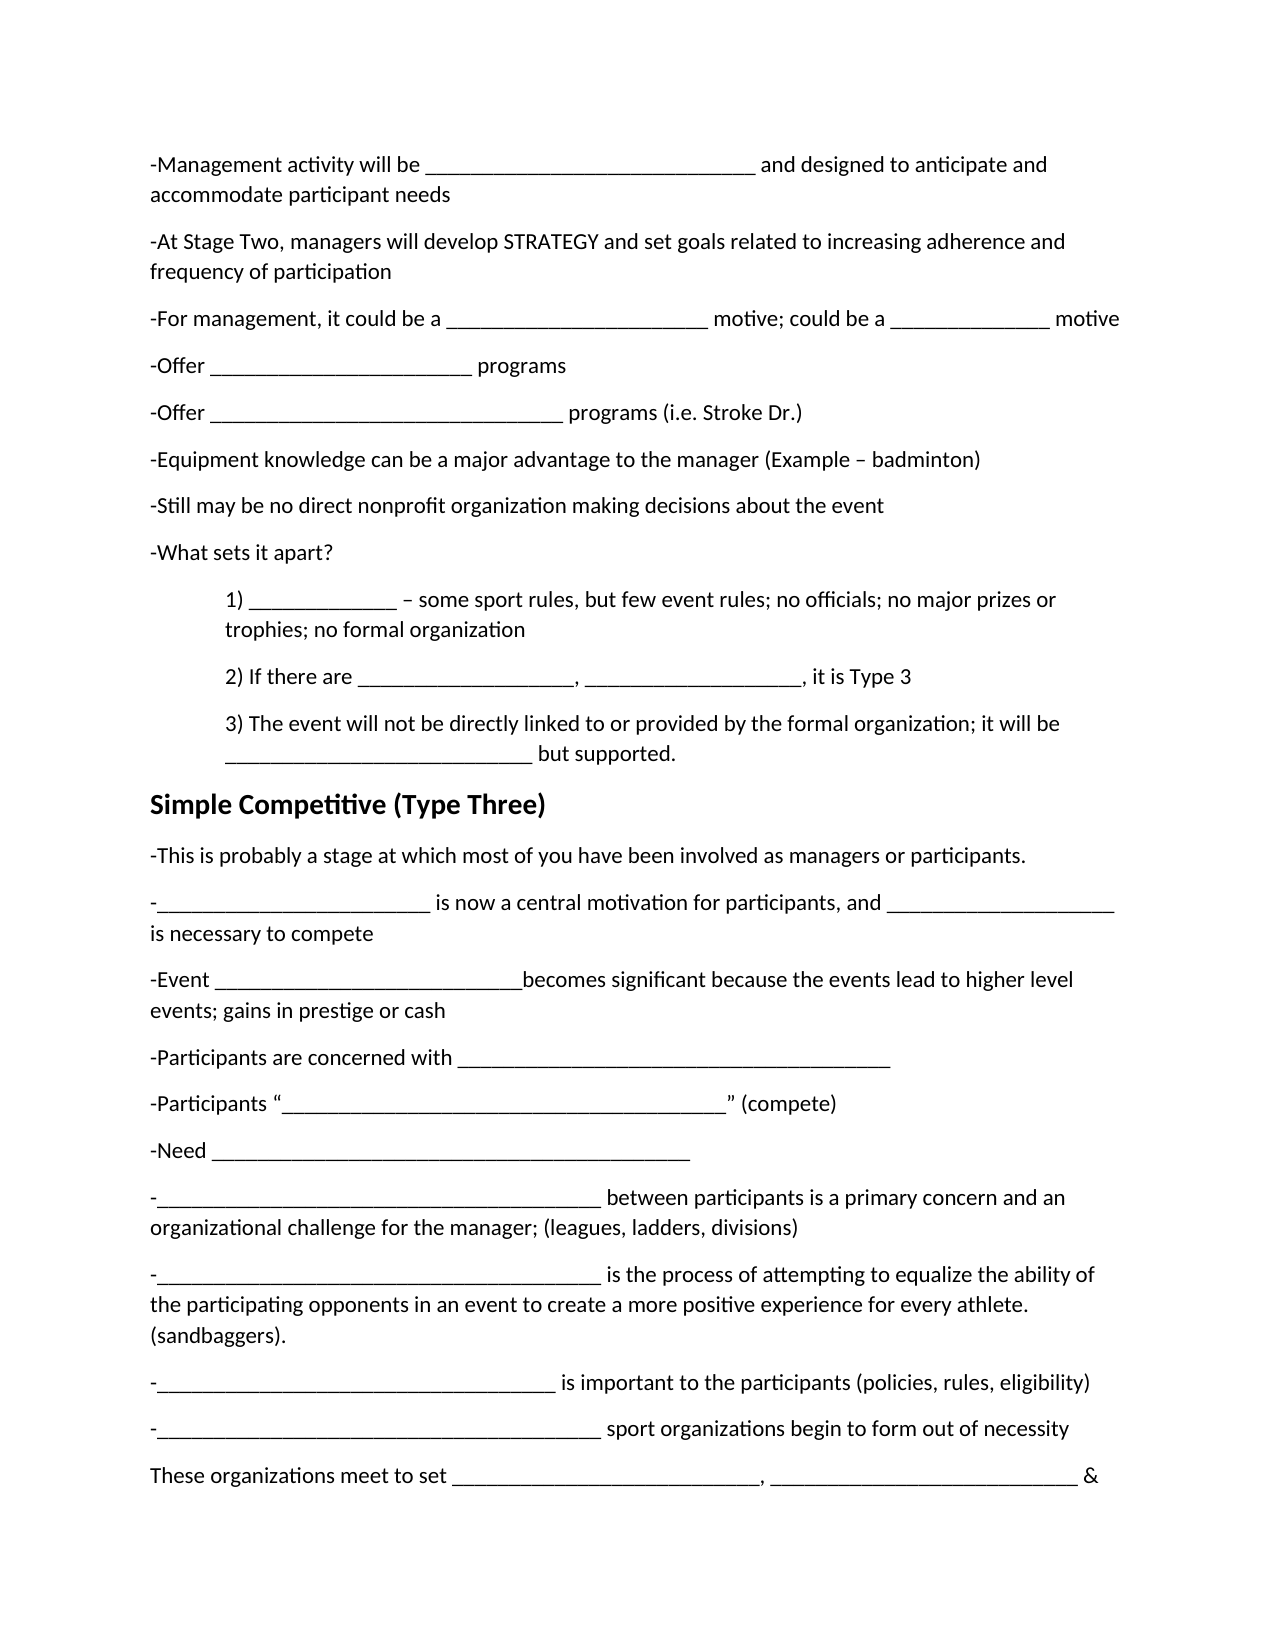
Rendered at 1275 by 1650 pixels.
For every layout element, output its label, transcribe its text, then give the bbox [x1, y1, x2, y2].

text -This is probably a stage at which most of you have been involved as managers or participants. [150, 842, 1125, 869]
text 3) The event will not be directly linked to or provided by the formal organization; it will be ___________________________ but supported. [225, 709, 1125, 768]
text -_______________________________________ sport organizations begin to form out of necessity [150, 1414, 1125, 1442]
text These organizations meet to set ___________________________, ___________________________ & [150, 1461, 1125, 1489]
text -_______________________________________ between participants is a primary concern and an organizational challenge for the manager; (leagues, ladders, divisions) [150, 1183, 1125, 1241]
text -___________________________________ is important to the participants (policies, rules, eligibility) [150, 1368, 1125, 1396]
text -Offer _______________________________ programs (i.e. Stroke Dr.) [150, 398, 1125, 426]
text -Still may be no direct nonprofit organization making decisions about the event [150, 492, 1125, 520]
text -________________________ is now a central motivation for participants, and ____________________ is necessary to compete [150, 888, 1125, 947]
text -Offer _______________________ programs [150, 351, 1125, 379]
text -Participants are concerned with ______________________________________ [150, 1043, 1125, 1071]
text -At Stage Two, managers will develop STRATEGY and set goals related to increasing adherence and frequency of participation [150, 227, 1125, 285]
text Simple Competitive (Type Three) [150, 786, 1125, 822]
text -_______________________________________ is the process of attempting to equalize the ability of the participating opponents in an event to create a more positive experience for every athlete. (sandbaggers). [150, 1260, 1125, 1349]
text -What sets it apart? [150, 538, 1125, 567]
text -Event ___________________________becomes significant because the events lead to higher level events; gains in prestige or cash [150, 966, 1125, 1024]
text -Need __________________________________________ [150, 1136, 1125, 1164]
text -Management activity will be _____________________________ and designed to anticipate and accommodate participant needs [150, 150, 1125, 208]
text -For management, it could be a _______________________ motive; could be a ______________ motive [150, 304, 1125, 332]
text -Participants “_______________________________________” (compete) [150, 1089, 1125, 1117]
text 2) If there are ___________________, ___________________, it is Type 3 [150, 662, 1125, 691]
text -Equipment knowledge can be a major advantage to the manager (Example – badminton) [150, 445, 1125, 473]
text 1) _____________ – some sport rules, but few event rules; no officials; no major prizes or trophies; no formal organization [225, 585, 1125, 644]
